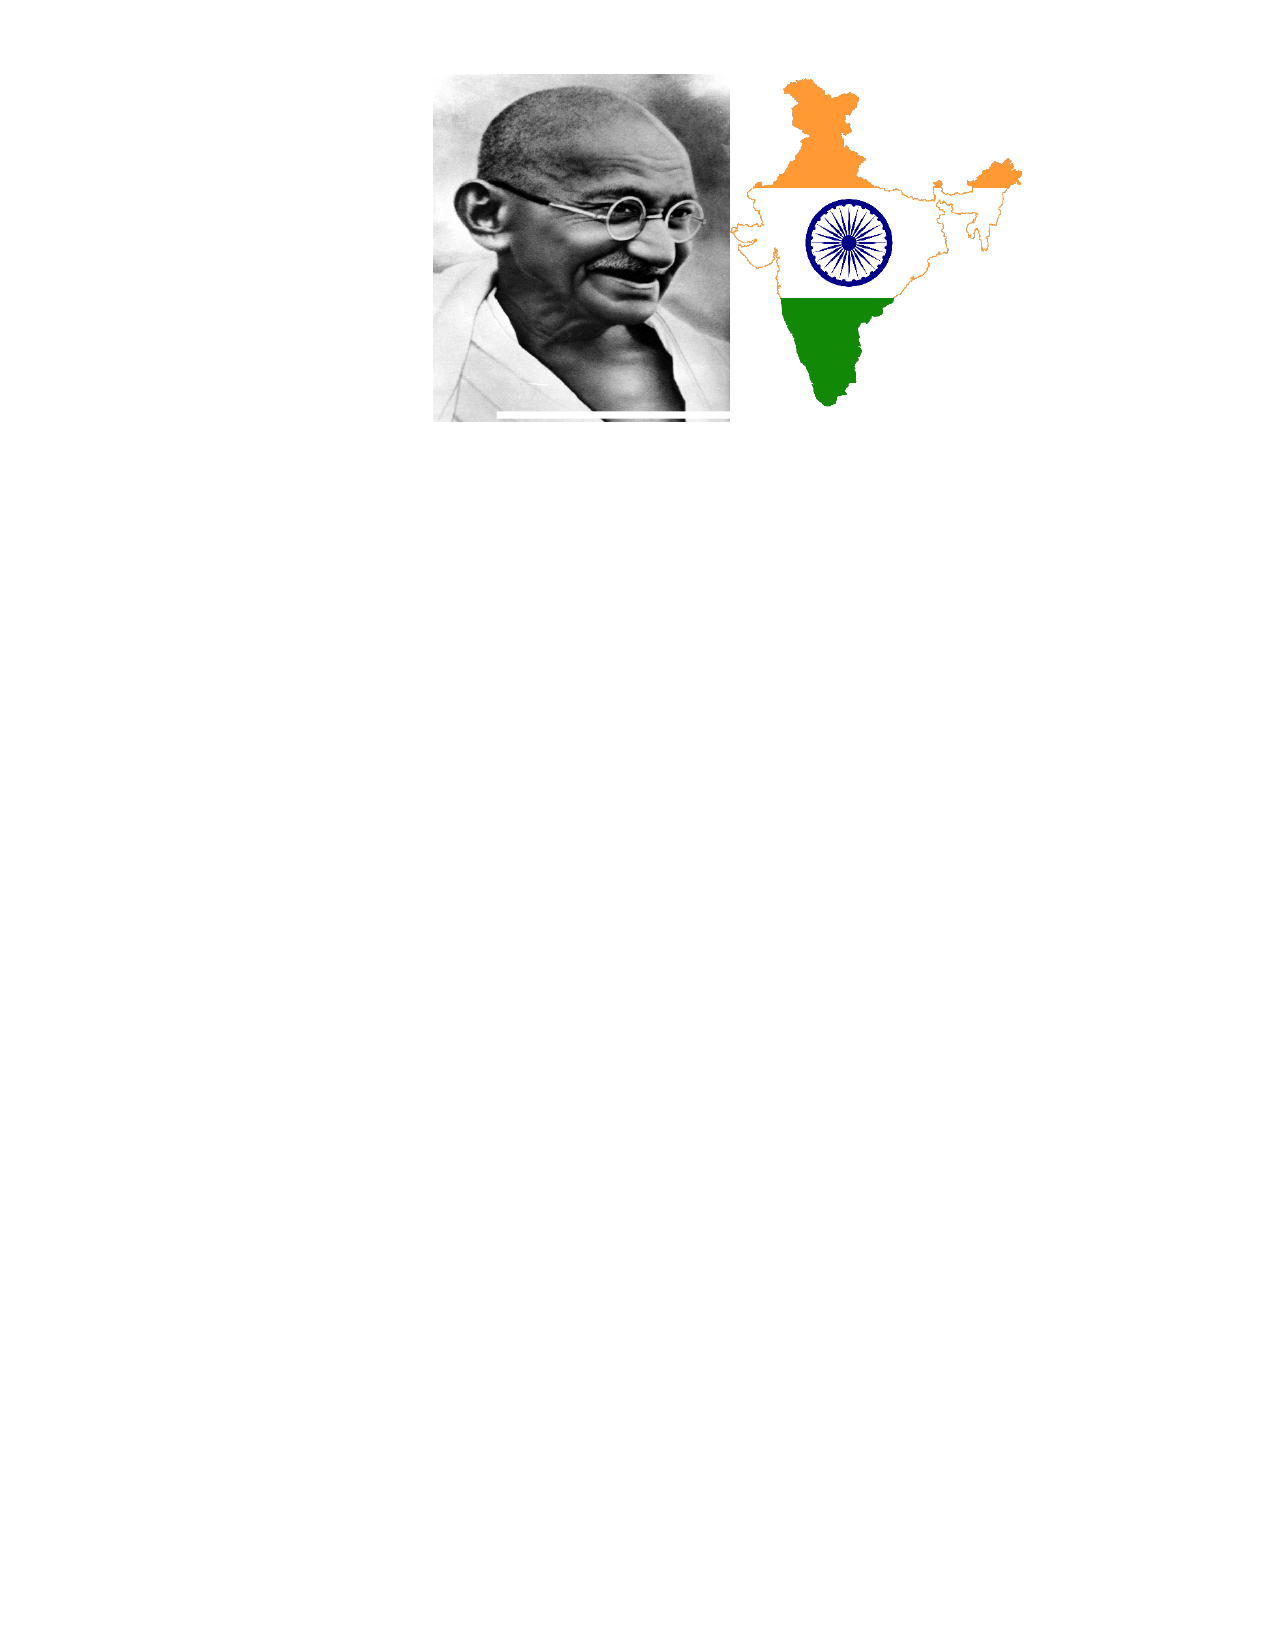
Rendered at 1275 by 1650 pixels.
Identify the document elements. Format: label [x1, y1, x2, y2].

picture [433, 74, 1022, 422]
